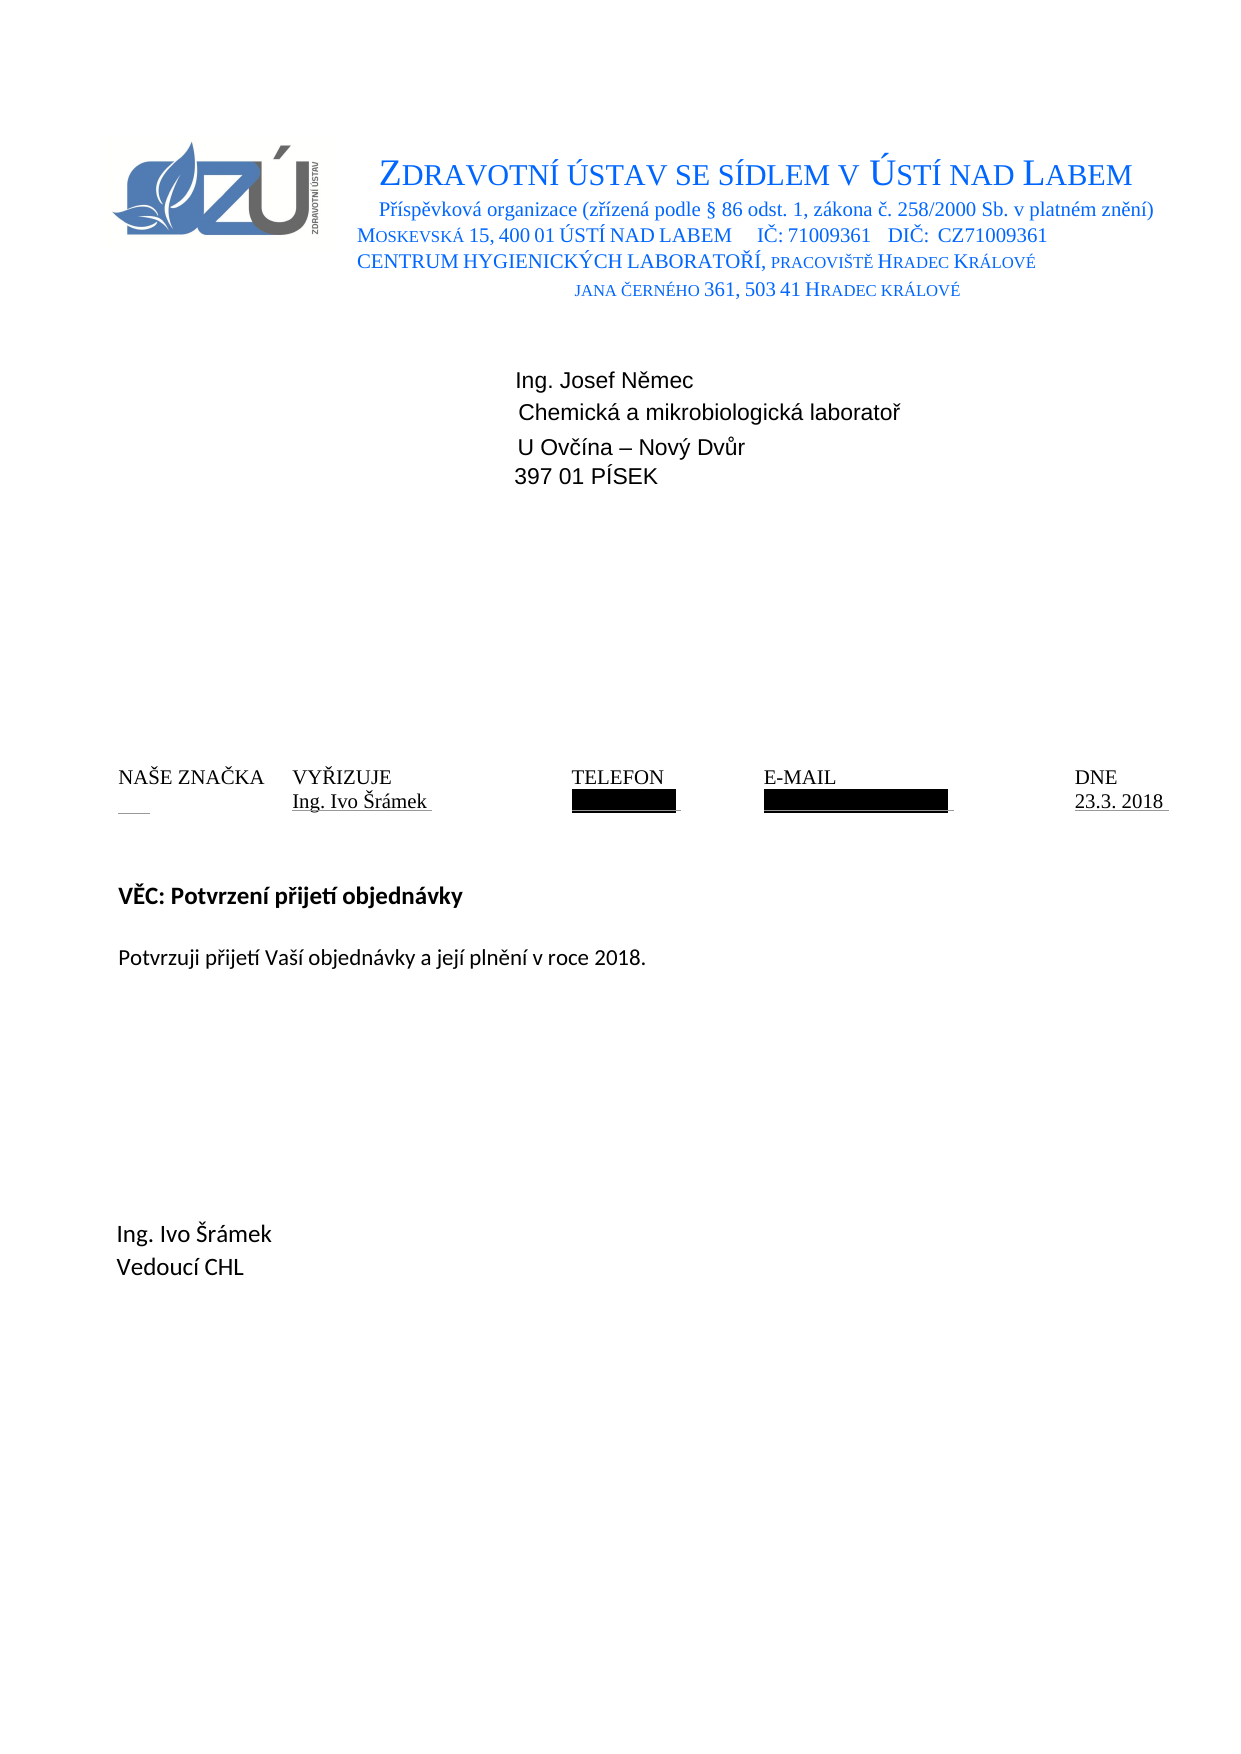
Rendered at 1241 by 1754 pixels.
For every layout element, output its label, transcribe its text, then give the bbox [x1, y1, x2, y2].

text Vedoucí CHL [116, 1251, 1154, 1282]
table_header VYŘIZUJE [292, 765, 509, 789]
text Ing. Josef Němec [116, 367, 1154, 394]
table_cell Ing. Ivo Šrámek [292, 789, 509, 817]
table_cell [118, 789, 292, 817]
table_header NAŠE ZNAČKA [118, 765, 292, 789]
text Příspěvková organizace (zřízená podle § 86 odst. 1, zákona č. 258/2000 Sb. v platném znění) [339, 197, 1154, 221]
subtitle VĚC: Potvrzení přijetí objednávky [118, 880, 1154, 911]
text ZDRAVOTNÍ ÚSTAV SE SÍDLEM V ÚSTÍ NAD LABEM [339, 150, 1132, 193]
table_cell 721 262 711 [510, 789, 749, 817]
table_cell 23.3. 2018 [1075, 789, 1170, 817]
text CENTRUM HYGIENICKÝCH LABORATOŘÍ, PRACOVIŠTĚ HRADEC KRÁLOVÉ [118, 248, 1154, 273]
table_header E-MAIL [749, 765, 1074, 789]
picture [99, 136, 339, 250]
text Potvrzuji přijetí Vaší objednávky a její plnění v roce 2018. [118, 943, 1154, 971]
text Chemická a mikrobiologická laboratoř [116, 399, 1154, 425]
text 397 01 PÍSEK [116, 463, 1154, 489]
table_cell ivo.sramek@zuusti.cz [749, 789, 1074, 817]
text Ing. Ivo Šrámek [116, 1218, 1154, 1248]
subtitle JANA ČERNÉHO 361, 503 41 HRADEC KRÁLOVÉ [566, 277, 1154, 301]
table_header DNE [1075, 765, 1170, 789]
text U Ovčína – Nový Dvůr [116, 434, 1154, 460]
table_header TELEFON [510, 765, 749, 789]
text MOSKEVSKÁ 15, 400 01 ÚSTÍ NAD LABEM IČ: 71009361 DIČ: CZ71009361 [339, 222, 1154, 247]
